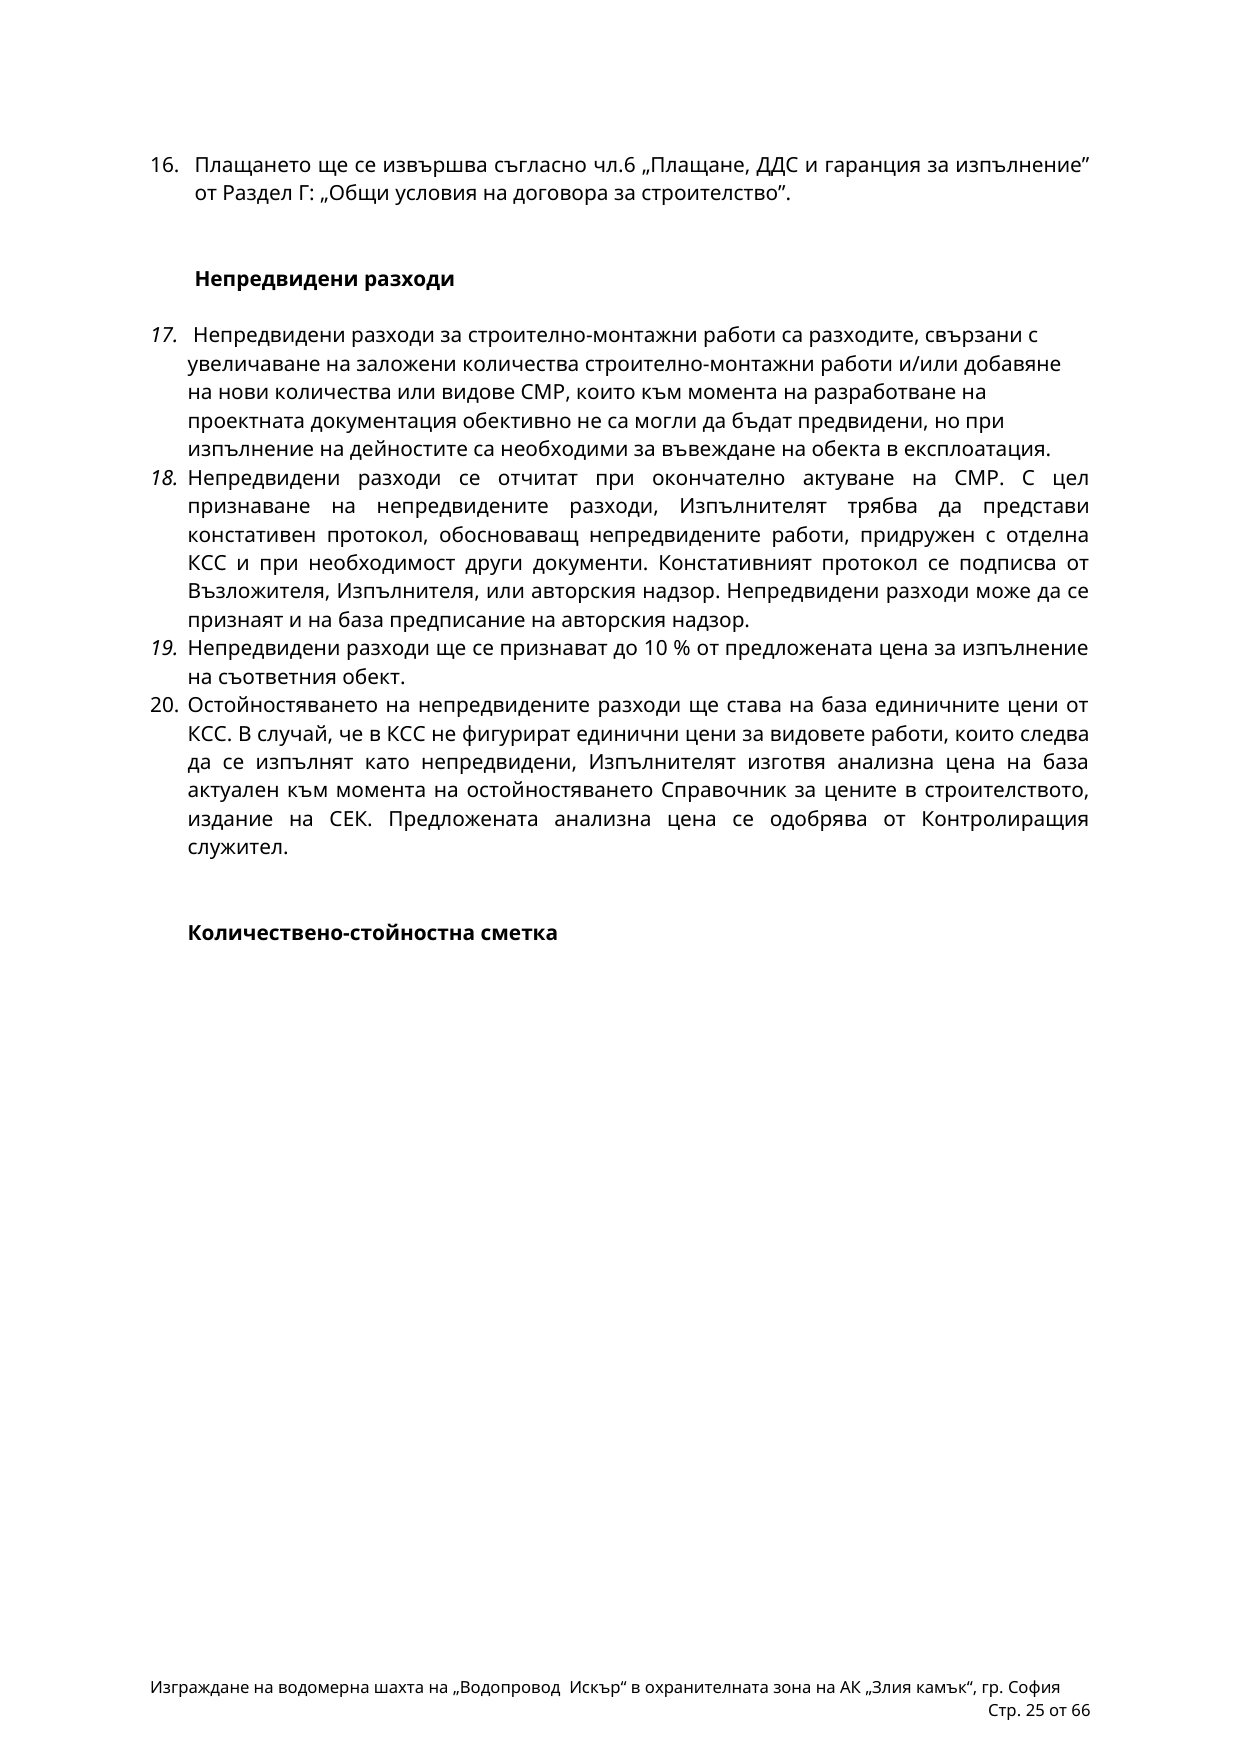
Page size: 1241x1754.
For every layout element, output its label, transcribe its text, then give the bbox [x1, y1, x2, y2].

list Количествено-стойностна сметка [187, 918, 1090, 946]
list Непредвидени разходи за строително-монтажни работи са разходите, свързани с увеличаване на заложени количества строително-монтажни работи и/или добавяне на нови количества или видове СМР, които към момента на разработване на проектната документация обективно не са могли да бъдат предвидени, но при изпълнение на дейностите са необходими за въвеждане на обекта в експлоатация. [150, 321, 1090, 463]
list Непредвидени разходи ще се признават до 10 % от предложената цена за изпълнение на съответния обект. [150, 633, 1090, 690]
list Непредвидени разходи се отчитат при окончателно актуване на СМР. С цел признаване на непредвидените разходи, Изпълнителят трябва да представи констативен протокол, обосноваващ непредвидените работи, придружен с отделна КСС и при необходимост други документи. Констативният протокол се подписва от Възложителя, Изпълнителя, или авторския надзор. Непредвидени разходи може да се признаят и на база предписание на авторския надзор. [150, 463, 1090, 633]
list Остойностяването на непредвидените разходи ще става на база единичните цени от КСС. В случай, че в КСС не фигурират единични цени за видовете работи, които следва да се изпълнят като непредвидени, Изпълнителят изготвя анализна цена на база актуален към момента на остойностяването Справочник за цените в строителството, издание на СЕК. Предложената анализна цена се одобрява от Контролиращия служител. [150, 690, 1090, 861]
list Плащането ще се извършва съгласно чл.6 „Плащане, ДДС и гаранция за изпълнение” от Раздел Г: „Общи условия на договора за строителство”. [150, 150, 1090, 207]
list Непредвидени разходи [194, 264, 1090, 292]
